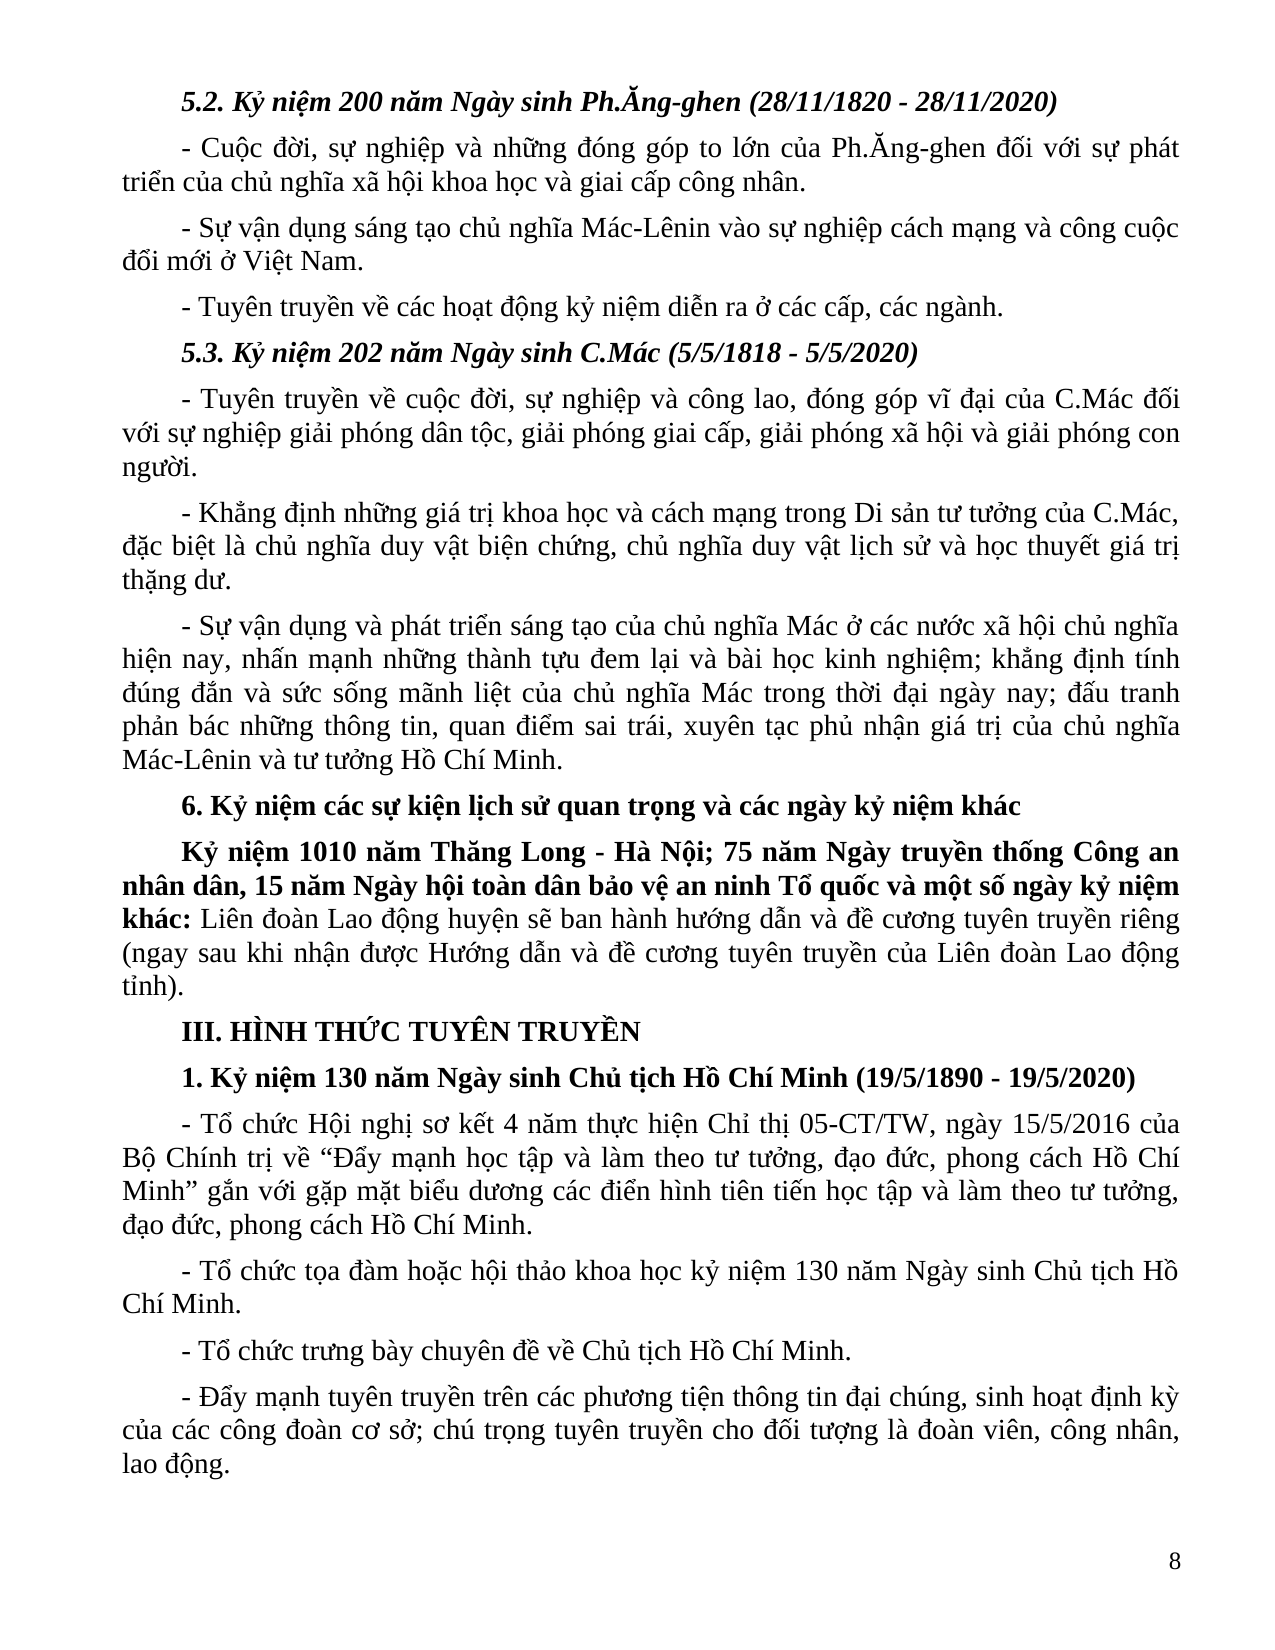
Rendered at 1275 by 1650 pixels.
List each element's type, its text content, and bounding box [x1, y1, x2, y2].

text - Sự vận dụng sáng tạo chủ nghĩa Mác-Lênin vào sự nghiệp cách mạng và công cuộc đổi mới ở Việt Nam. [122, 210, 1181, 277]
text - Tuyên truyền về các hoạt động kỷ niệm diễn ra ở các cấp, các ngành. [122, 289, 1181, 323]
text - Tổ chức trưng bày chuyên đề về Chủ tịch Hồ Chí Minh. [122, 1333, 1181, 1366]
text 5.2. Kỷ niệm 200 năm Ngày sinh Ph.Ăng-ghen (28/11/1820 - 28/11/2020) [122, 84, 1181, 118]
text - Cuộc đời, sự nghiệp và những đóng góp to lớn của Ph.Ăng-ghen đối với sự phát triển của chủ nghĩa xã hội khoa học và giai cấp công nhân. [122, 130, 1181, 197]
text - Tuyên truyền về cuộc đời, sự nghiệp và công lao, đóng góp vĩ đại của C.Mác đối với sự nghiệp giải phóng dân tộc, giải phóng giai cấp, giải phóng xã hội và giải phóng con người. [122, 382, 1181, 482]
text Kỷ niệm 1010 năm Thăng Long - Hà Nội; 75 năm Ngày truyền thống Công an nhân dân, 15 năm Ngày hội toàn dân bảo vệ an ninh Tổ quốc và một số ngày kỷ niệm khác: Liên đoàn Lao động huyện sẽ ban hành hướng dẫn và đề cương tuyên truyền riêng (ngay sau khi nhận được Hướng dẫn và đề cương tuyên truyền của Liên đoàn Lao động tỉnh). [122, 834, 1181, 1002]
text - Sự vận dụng và phát triển sáng tạo của chủ nghĩa Mác ở các nước xã hội chủ nghĩa hiện nay, nhấn mạnh những thành tựu đem lại và bài học kinh nghiệm; khẳng định tính đúng đắn và sức sống mãnh liệt của chủ nghĩa Mác trong thời đại ngày nay; đấu tranh phản bác những thông tin, quan điểm sai trái, xuyên tạc phủ nhận giá trị của chủ nghĩa Mác-Lênin và tư tưởng Hồ Chí Minh. [122, 608, 1181, 776]
text - Khẳng định những giá trị khoa học và cách mạng trong Di sản tư tưởng của C.Mác, đặc biệt là chủ nghĩa duy vật biện chứng, chủ nghĩa duy vật lịch sử và học thuyết giá trị thặng dư. [122, 495, 1181, 595]
text 1. Kỷ niệm 130 năm Ngày sinh Chủ tịch Hồ Chí Minh (19/5/1890 - 19/5/2020) [122, 1060, 1181, 1094]
text - Tổ chức Hội nghị sơ kết 4 năm thực hiện Chỉ thị 05-CT/TW, ngày 15/5/2016 của Bộ Chính trị về “Đẩy mạnh học tập và làm theo tư tưởng, đạo đức, phong cách Hồ Chí Minh” gắn với gặp mặt biểu dương các điển hình tiên tiến học tập và làm theo tư tưởng, đạo đức, phong cách Hồ Chí Minh. [122, 1106, 1181, 1241]
text - Đẩy mạnh tuyên truyền trên các phương tiện thông tin đại chúng, sinh hoạt định kỳ của các công đoàn cơ sở; chú trọng tuyên truyền cho đối tượng là đoàn viên, công nhân, lao động. [122, 1379, 1181, 1479]
text III. HÌNH THỨC TUYÊN TRUYỀN [122, 1014, 1181, 1048]
text 6. Kỷ niệm các sự kiện lịch sử quan trọng và các ngày kỷ niệm khác [122, 788, 1181, 822]
text - Tổ chức tọa đàm hoặc hội thảo khoa học kỷ niệm 130 năm Ngày sinh Chủ tịch Hồ Chí Minh. [122, 1253, 1181, 1320]
text 5.3. Kỷ niệm 202 năm Ngày sinh C.Mác (5/5/1818 - 5/5/2020) [122, 336, 1181, 369]
